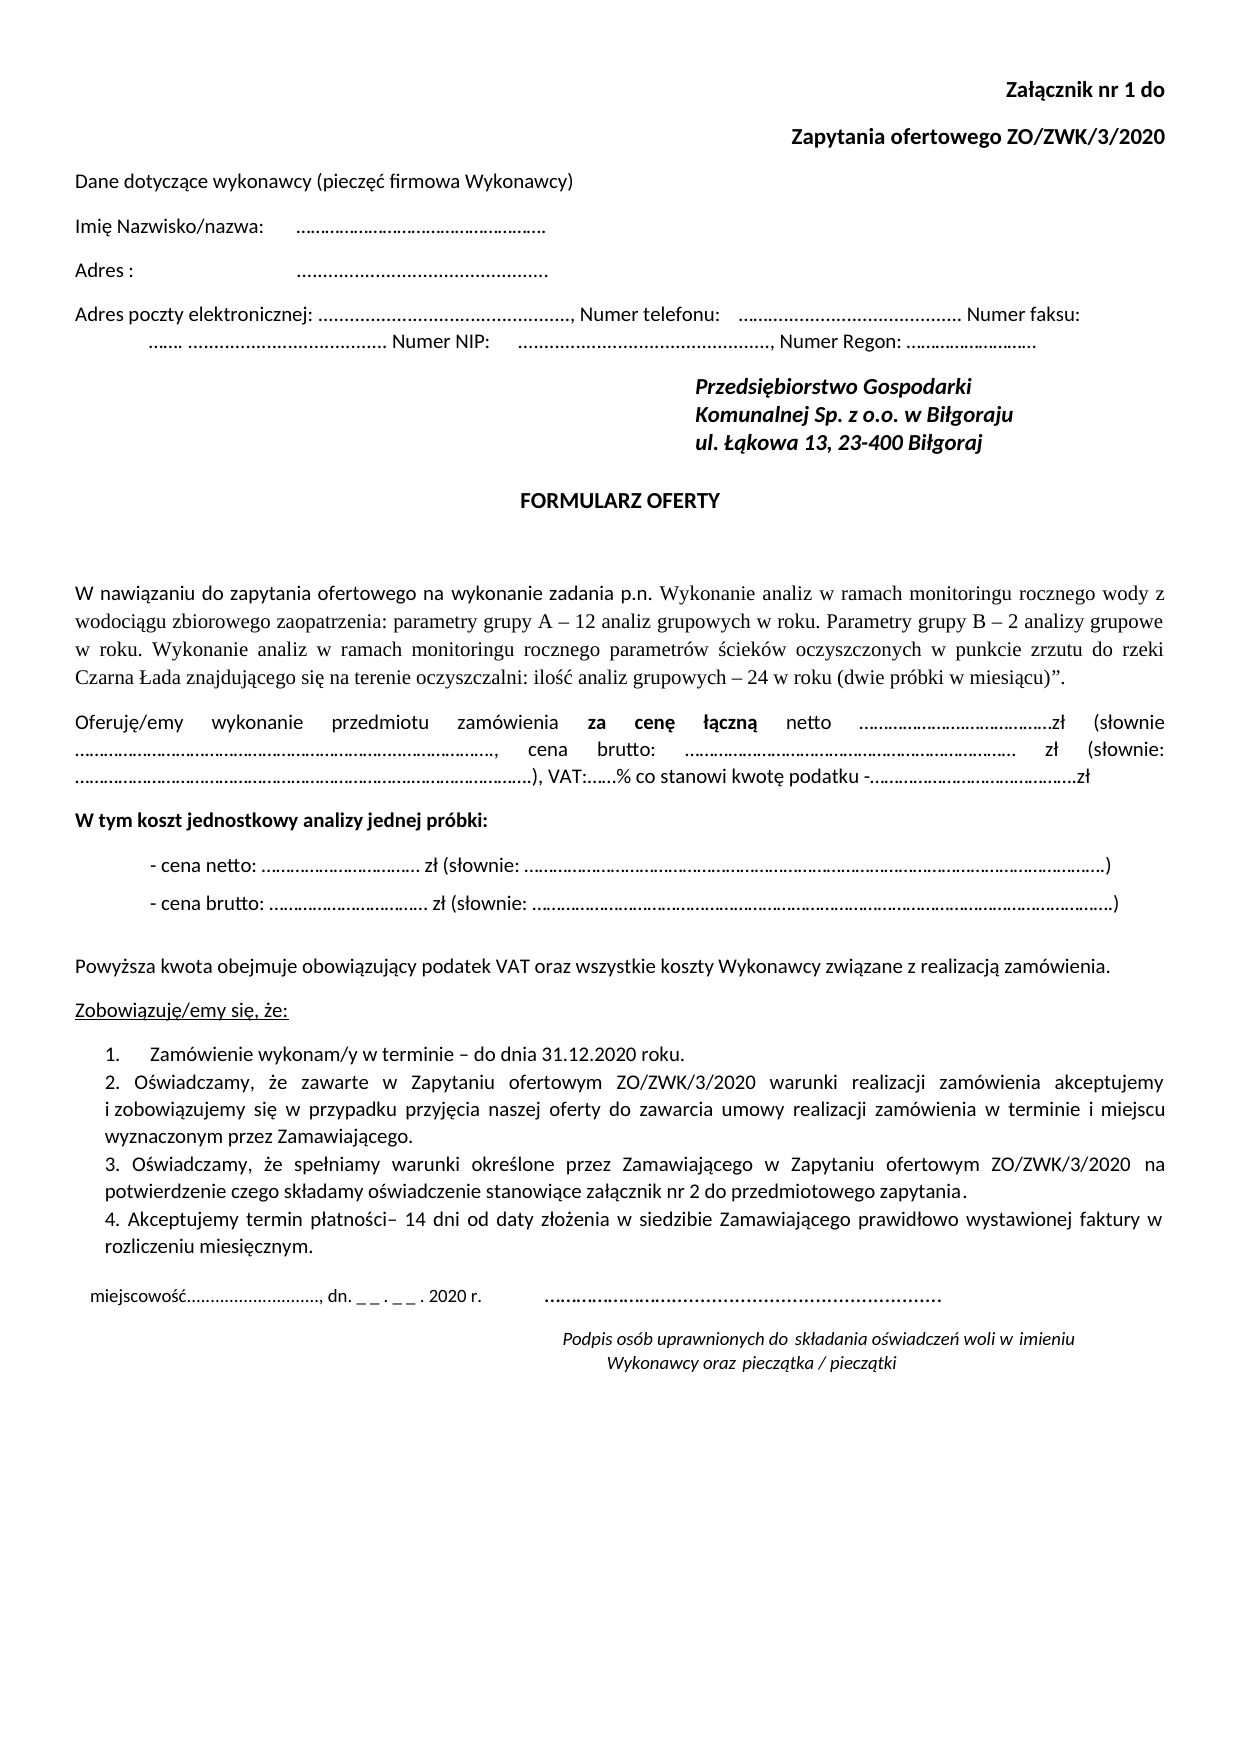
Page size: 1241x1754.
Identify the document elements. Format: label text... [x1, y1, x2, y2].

text - cena brutto: …………………………… zł (słownie: ………………………………………………………………………………………………………….) [150, 890, 1165, 915]
text 3. Oświadczamy, że spełniamy warunki określone przez Zamawiającego w Zapytaniu ofertowym ZO/ZWK/3/2020 na potwierdzenie czego składamy oświadczenie stanowiące załącznik nr 2 do przedmiotowego zapytania. [104, 1151, 1165, 1204]
text Adres poczty elektronicznej: ................................................, Numer telefonu: ……..................................... Numer faksu: ……. ...................................... Numer NIP: ................................................, Numer Regon: ……………………… [75, 301, 1165, 354]
text 2. Oświadczamy, że zawarte w Zapytaniu ofertowym ZO/ZWK/3/2020 warunki realizacji zamówienia akceptujemy i zobowiązujemy się w przypadku przyjęcia naszej oferty do zawarcia umowy realizacji zamówienia w terminie i miejscu wyznaczonym przez Zamawiającego. [104, 1069, 1165, 1149]
text 4. Akceptujemy termin płatności– 14 dni od daty złożenia w siedzibie Zamawiającego prawidłowo wystawionej faktury w rozliczeniu miesięcznym. [104, 1206, 1165, 1259]
text Adres : ................................................ [75, 257, 1165, 282]
text Komunalnej Sp. z o.o. w Biłgoraju [75, 400, 1165, 428]
text Oferuję/emy wykonanie przedmiotu zamówienia za cenę łączną netto ………………….………………zł (słownie …………………………………………………………..………………., cena brutto: …………………………………………………………… zł (słownie: …………………………………………………………….…………………….), VAT:……% co stanowi kwotę podatku -…………………………………….zł [75, 709, 1165, 789]
text miejscowość............................, dn. _ _ . _ _ . 2020 r. ……………………............................................... [75, 1280, 1165, 1308]
list Zamówienie wykonam/y w terminie – do dnia 31.12.2020 roku. [104, 1042, 1165, 1067]
text ul. Łąkowa 13, 23-400 Biłgoraj [75, 428, 1165, 456]
text Załącznik nr 1 do [75, 75, 1165, 103]
text W tym koszt jednostkowy analizy jednej próbki: [75, 808, 1165, 833]
text W nawiązaniu do zapytania ofertowego na wykonanie zadania p.n. Wykonanie analiz w ramach monitoringu rocznego wody z wodociągu zbiorowego zaopatrzenia: parametry grupy A – 12 analiz grupowych w roku. Parametry grupy B – 2 analizy grupowe w roku. Wykonanie analiz w ramach monitoringu rocznego parametrów ścieków oczyszczonych w punkcie zrzutu do rzeki Czarna Łada znajdującego się na terenie oczyszczalni: ilość analiz grupowych – 24 w roku (dwie próbki w miesiącu)”. [75, 580, 1165, 689]
text - cena netto: …………………………… zł (słownie: ………………………………………………………………………………………………………….) [150, 852, 1165, 877]
text FORMULARZ OFERTY [75, 487, 1165, 515]
text Przedsiębiorstwo Gospodarki [75, 372, 1165, 400]
text Powyższa kwota obejmuje obowiązujący podatek VAT oraz wszystkie koszty Wykonawcy związane z realizacją zamówienia. [75, 953, 1165, 979]
text Zobowiązuję/emy się, że: [75, 997, 1165, 1023]
text Imię Nazwisko/nazwa: ……………………………………………. [75, 213, 1165, 238]
text Dane dotyczące wykonawcy (pieczęć firmowa Wykonawcy) [75, 169, 1165, 194]
text Podpis osób uprawnionych do składania oświadczeń woli w imieniu Wykonawcy oraz pieczątka / pieczątki [562, 1327, 1165, 1374]
text Zapytania ofertowego ZO/ZWK/3/2020 [75, 122, 1165, 150]
